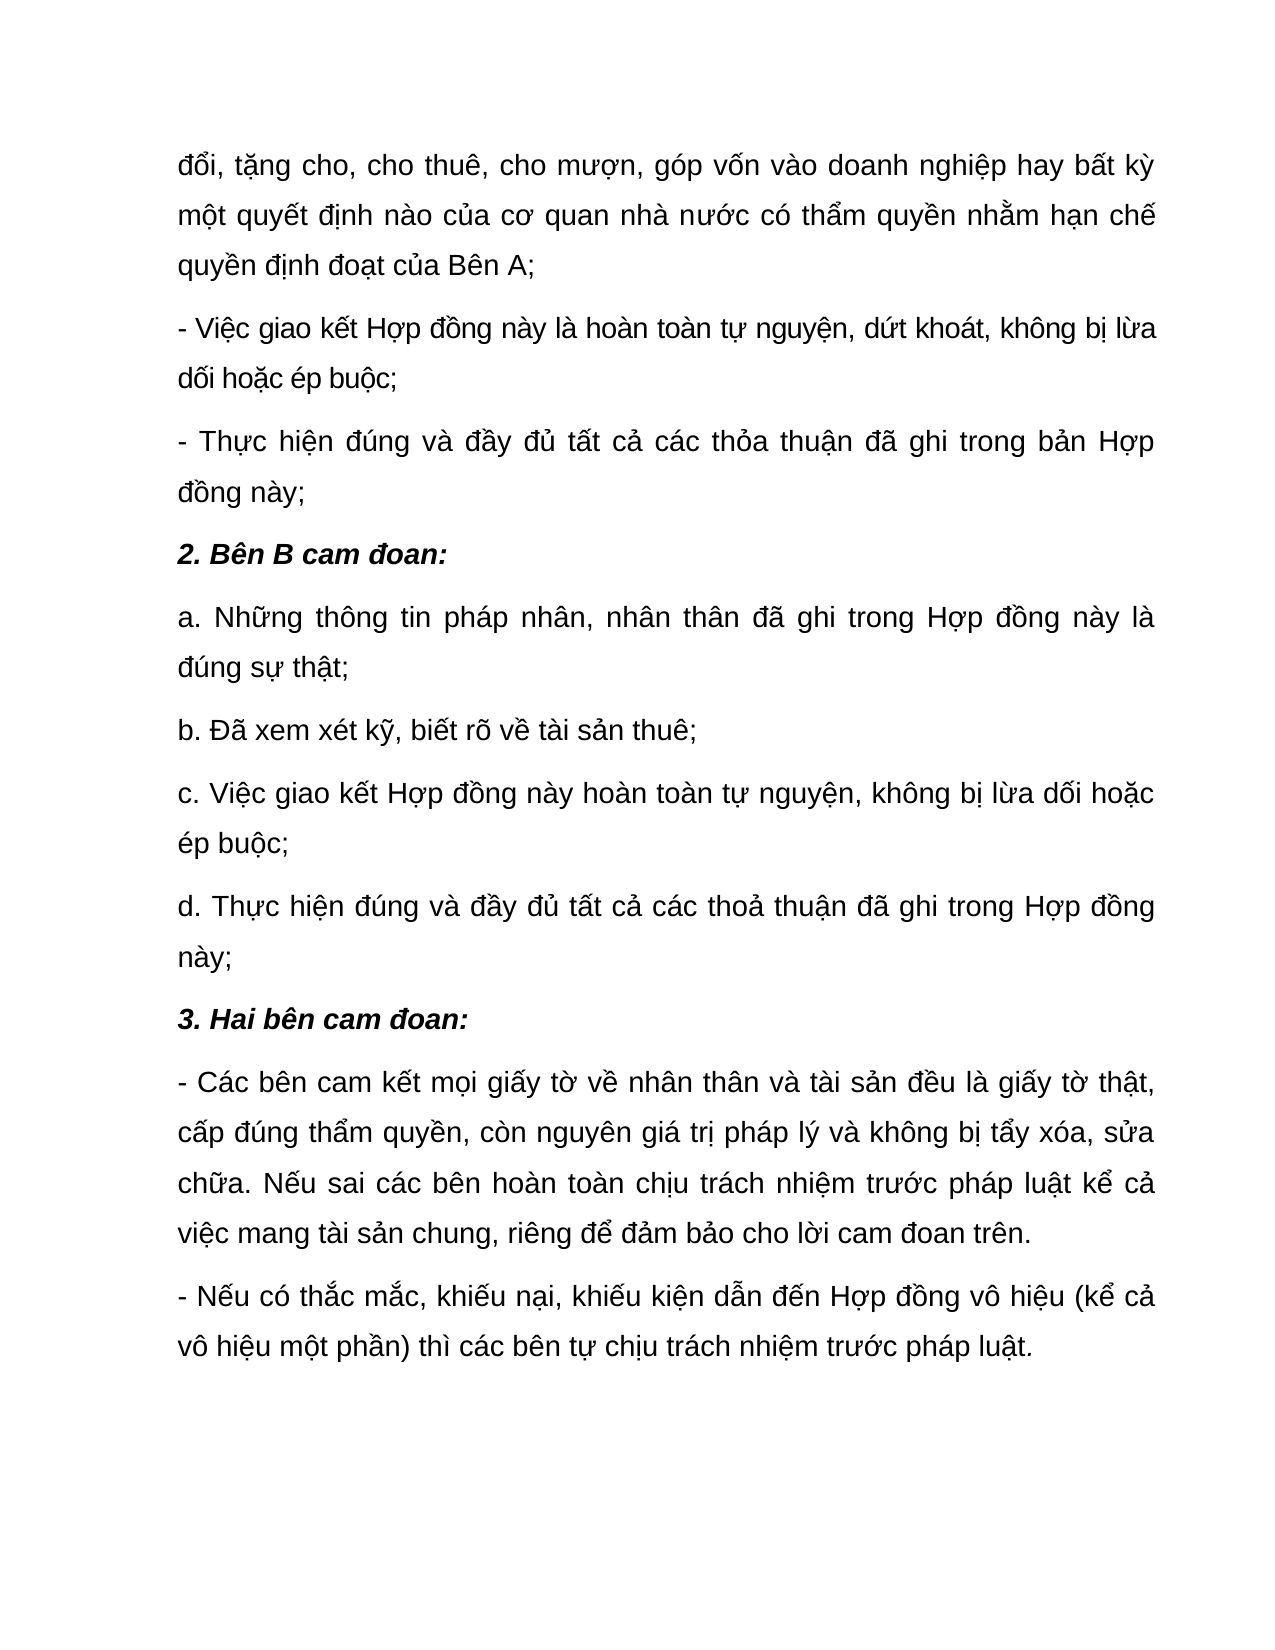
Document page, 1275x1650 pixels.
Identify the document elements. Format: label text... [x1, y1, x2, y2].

text 2. Bên B cam đoan: [177, 537, 1157, 571]
text - Thực hiện đúng và đầy đủ tất cả các thỏa thuận đã ghi trong bản Hợp đồng này; [177, 424, 1157, 508]
text 3. Hai bên cam đoan: [177, 1002, 1157, 1036]
text - Nếu có thắc mắc, khiếu nại, khiếu kiện dẫn đến Hợp đồng vô hiệu (kể cả vô hiệu một phần) thì các bên tự chịu trách nhiệm trước pháp luật. [177, 1279, 1157, 1363]
text - Các bên cam kết mọi giấy tờ về nhân thân và tài sản đều là giấy tờ thật, cấp đúng thẩm quyền, còn nguyên giá trị pháp lý và không bị tẩy xóa, sửa chữa. Nếu sai các bên hoàn toàn chịu trách nhiệm trước pháp luật kể cả việc mang tài sản chung, riêng để đảm bảo cho lời cam đoan trên. [177, 1065, 1157, 1250]
text b. Đã xem xét kỹ, biết rõ về tài sản thuê; [177, 713, 1157, 747]
text c. Việc giao kết Hợp đồng này hoàn toàn tự nguyện, không bị lừa dối hoặc ép buộc; [177, 776, 1157, 860]
text d. Thực hiện đúng và đầy đủ tất cả các thoả thuận đã ghi trong Hợp đồng này; [177, 889, 1157, 973]
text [177, 148, 1157, 282]
text - Việc giao kết Hợp đồng này là hoàn toàn tự nguyện, dứt khoát, không bị lừa dối hoặc ép buộc; [177, 311, 1157, 395]
text a. Những thông tin pháp nhân, nhân thân đã ghi trong Hợp đồng này là đúng sự thật; [177, 600, 1157, 684]
